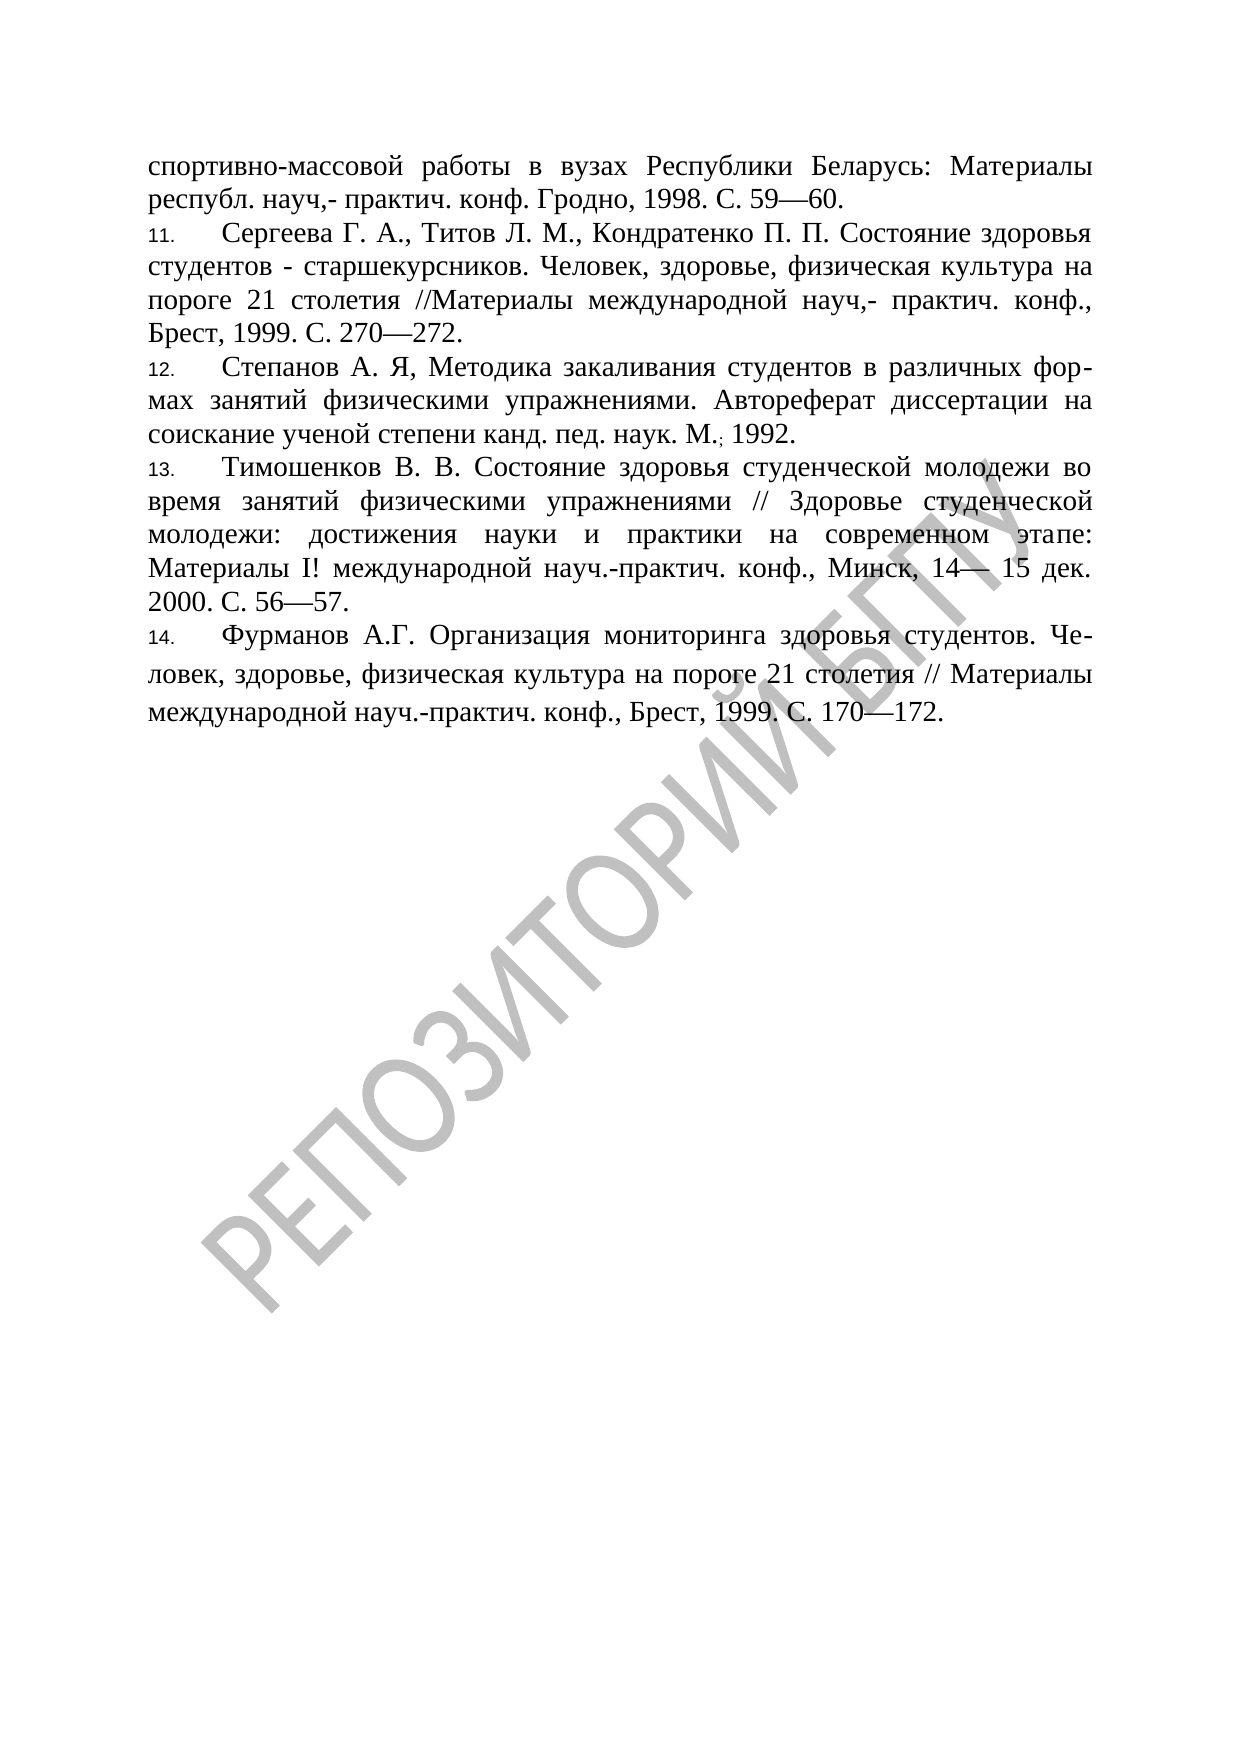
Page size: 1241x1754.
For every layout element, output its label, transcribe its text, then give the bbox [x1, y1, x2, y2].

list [148, 148, 1093, 215]
list Сергеева Г. А., Титов Л. М., Кондратенко П. П. Состояние здоровья студентов - старшекурсников. Человек, здоровье, физическая культура на пороге 21 столетия //Материалы международной науч,- практич. конф., Брест, 1999. С. 270—272. [148, 215, 1093, 349]
list Тимошенков В. В. Состояние здоровья студенческой молодежи во время занятий физическими упражнениями // Здоровье студенческой молодежи: достижения науки и практики на современном этапе: Материалы I! международной науч.-практич. конф., Минск, 14— 15 дек. 2000. С. 56—57. [148, 449, 1093, 617]
list Степанов А. Я, Методика закаливания студентов в различных формах занятий физическими упражнениями. Автореферат диссертации на соискание ученой степени канд. пед. наук. М.; 1992. [148, 349, 1093, 449]
list Фурманов А.Г. Организация мониторинга здоровья студентов. Человек, здоровье, физическая культура на пороге 21 столетия // Материалы международной науч.-практич. конф., Брест, 1999. С. 170—172. [148, 617, 1093, 728]
